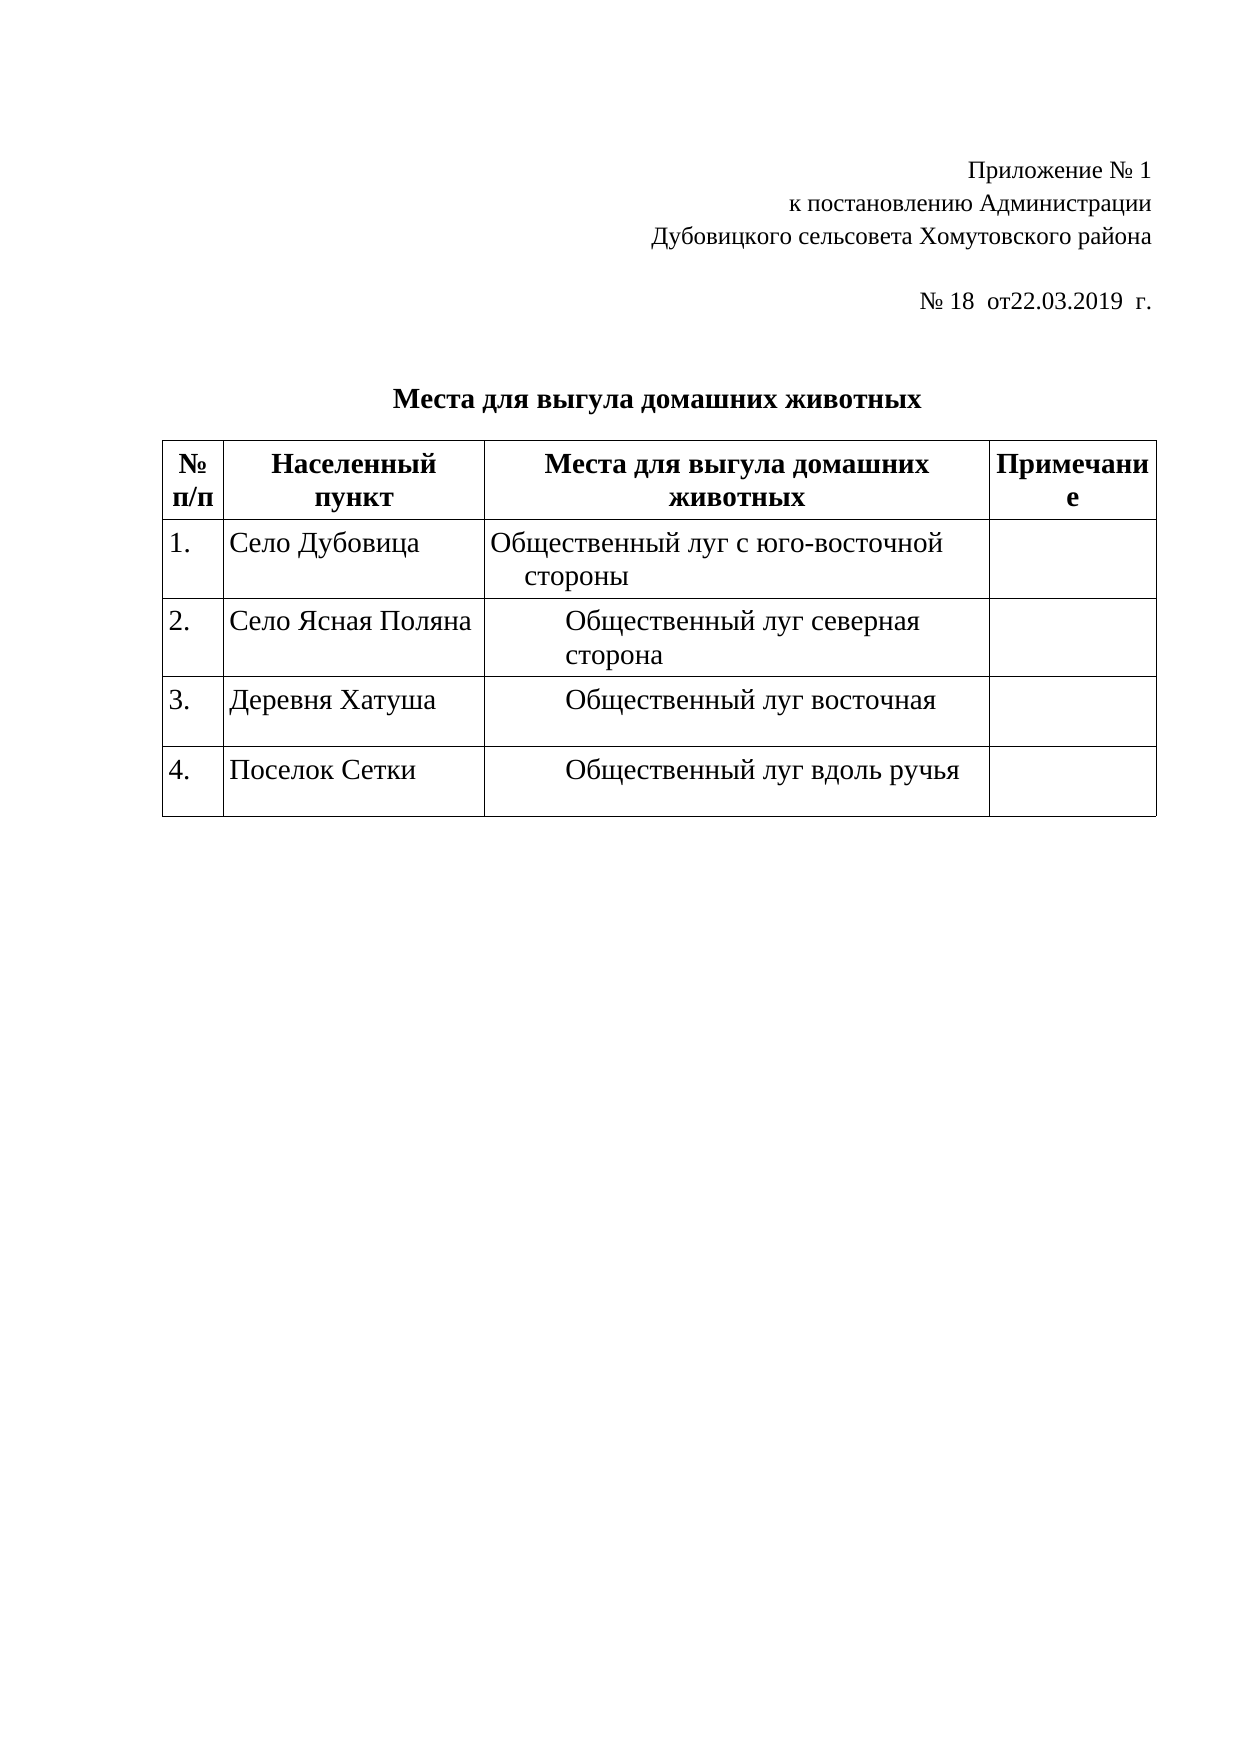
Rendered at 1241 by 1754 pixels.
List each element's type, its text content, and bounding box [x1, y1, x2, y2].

table_cell 4. [163, 747, 223, 816]
table_cell Общественный луг восточная [485, 677, 989, 746]
table_cell Поселок Сетки [224, 747, 484, 816]
table_cell 2. [163, 599, 223, 676]
table_header Примечание [990, 441, 1156, 519]
table_cell Село Дубовица [224, 520, 484, 598]
table_cell [990, 677, 1156, 746]
table_cell [990, 747, 1156, 816]
table_cell Общественный луг северная сторона [485, 599, 989, 676]
table_cell Деревня Хатуша [224, 677, 484, 746]
table_header № п/п [163, 441, 223, 519]
text Приложение № 1 [162, 155, 1152, 183]
table_cell [990, 599, 1156, 676]
text Дубовицкого сельсовета Хомутовского района [162, 221, 1152, 249]
text Места для выгула домашних животных [162, 381, 1152, 414]
table_cell [990, 520, 1156, 598]
table_cell Общественный луг вдоль ручья [485, 747, 989, 816]
text № 18 от22.03.2019 г. [162, 286, 1152, 315]
table_cell Село Ясная Поляна [224, 599, 484, 676]
table_cell 1. [163, 520, 223, 598]
table_cell 3. [163, 677, 223, 746]
text к постановлению Администрации [162, 188, 1152, 216]
table_header Населенный пункт [224, 441, 484, 519]
table_header Места для выгула домашних животных [485, 441, 989, 519]
table_cell Общественный луг с юго-восточной стороны [485, 520, 989, 598]
